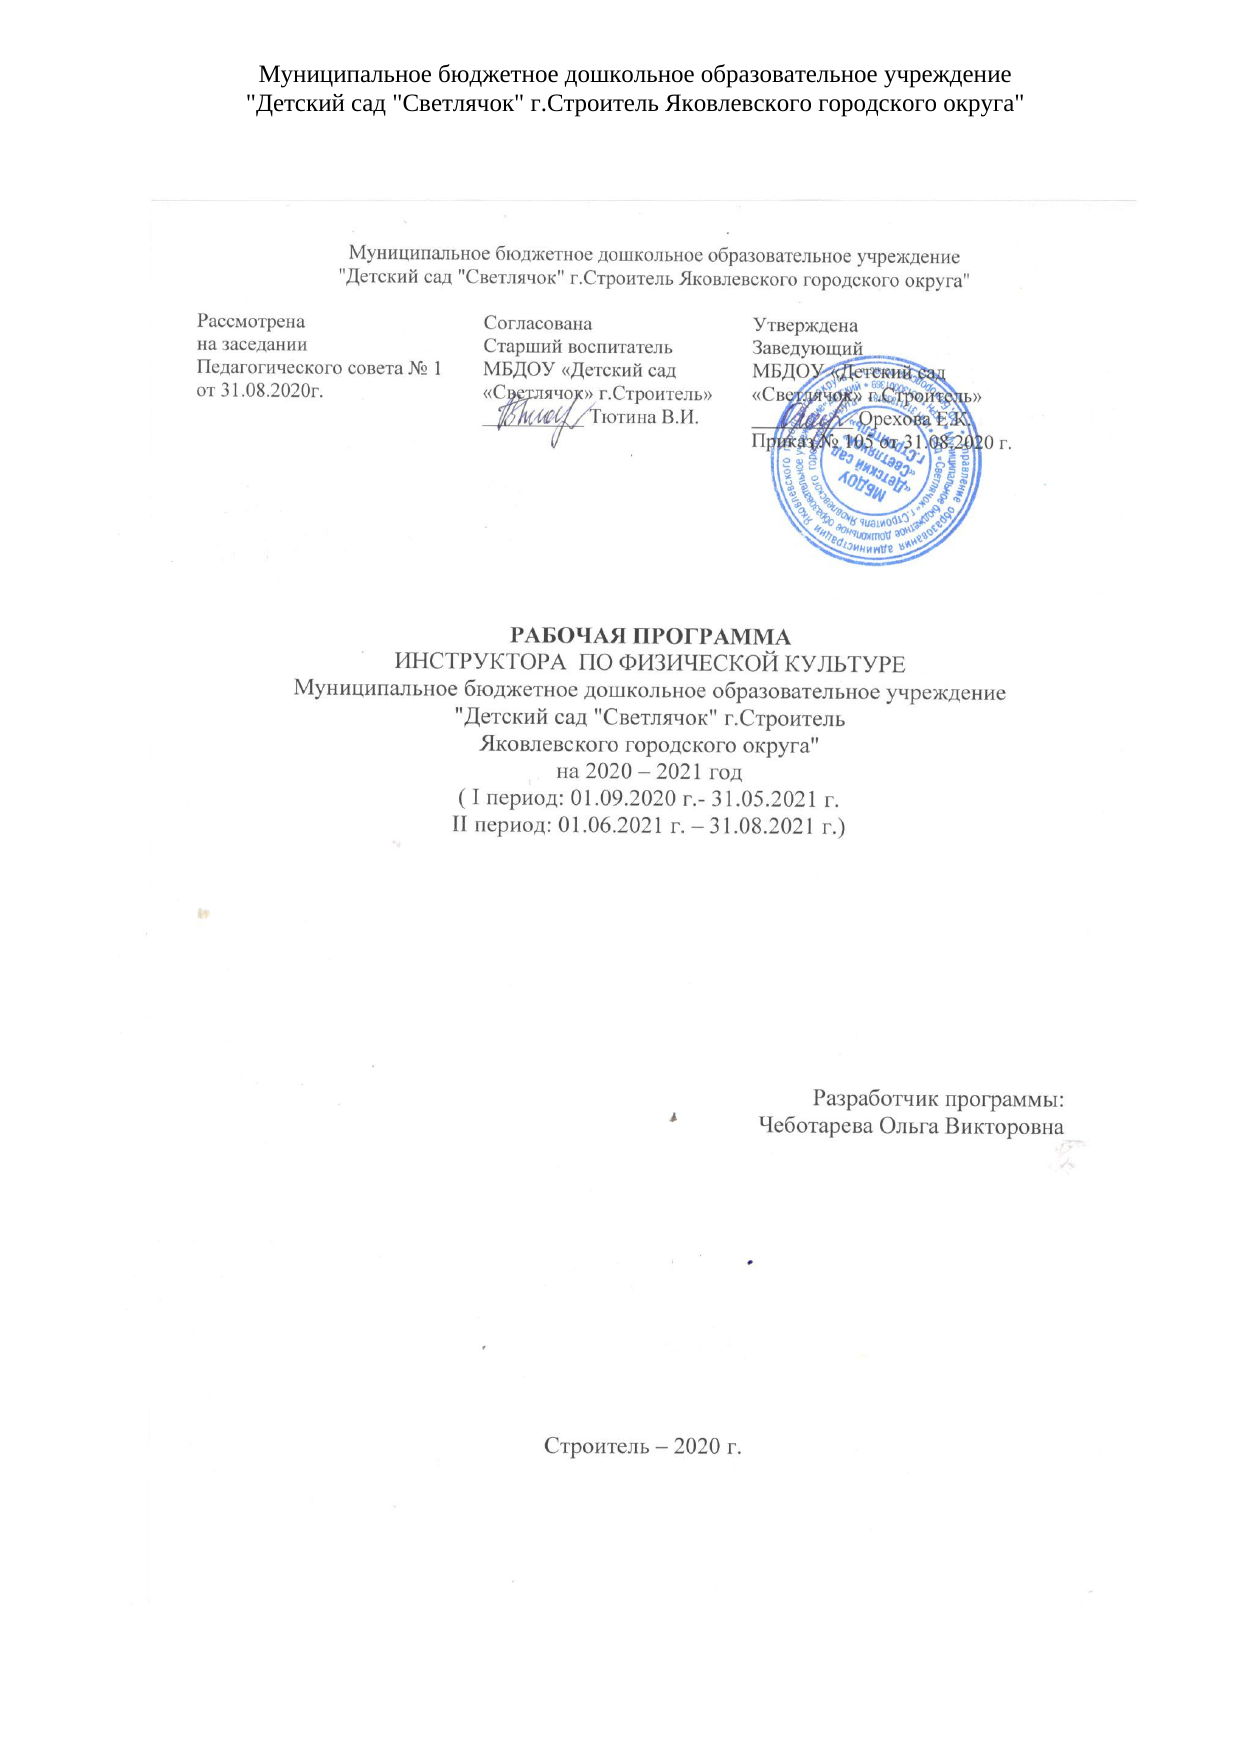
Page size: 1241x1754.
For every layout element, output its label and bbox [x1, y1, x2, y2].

picture [118, 197, 1152, 1619]
